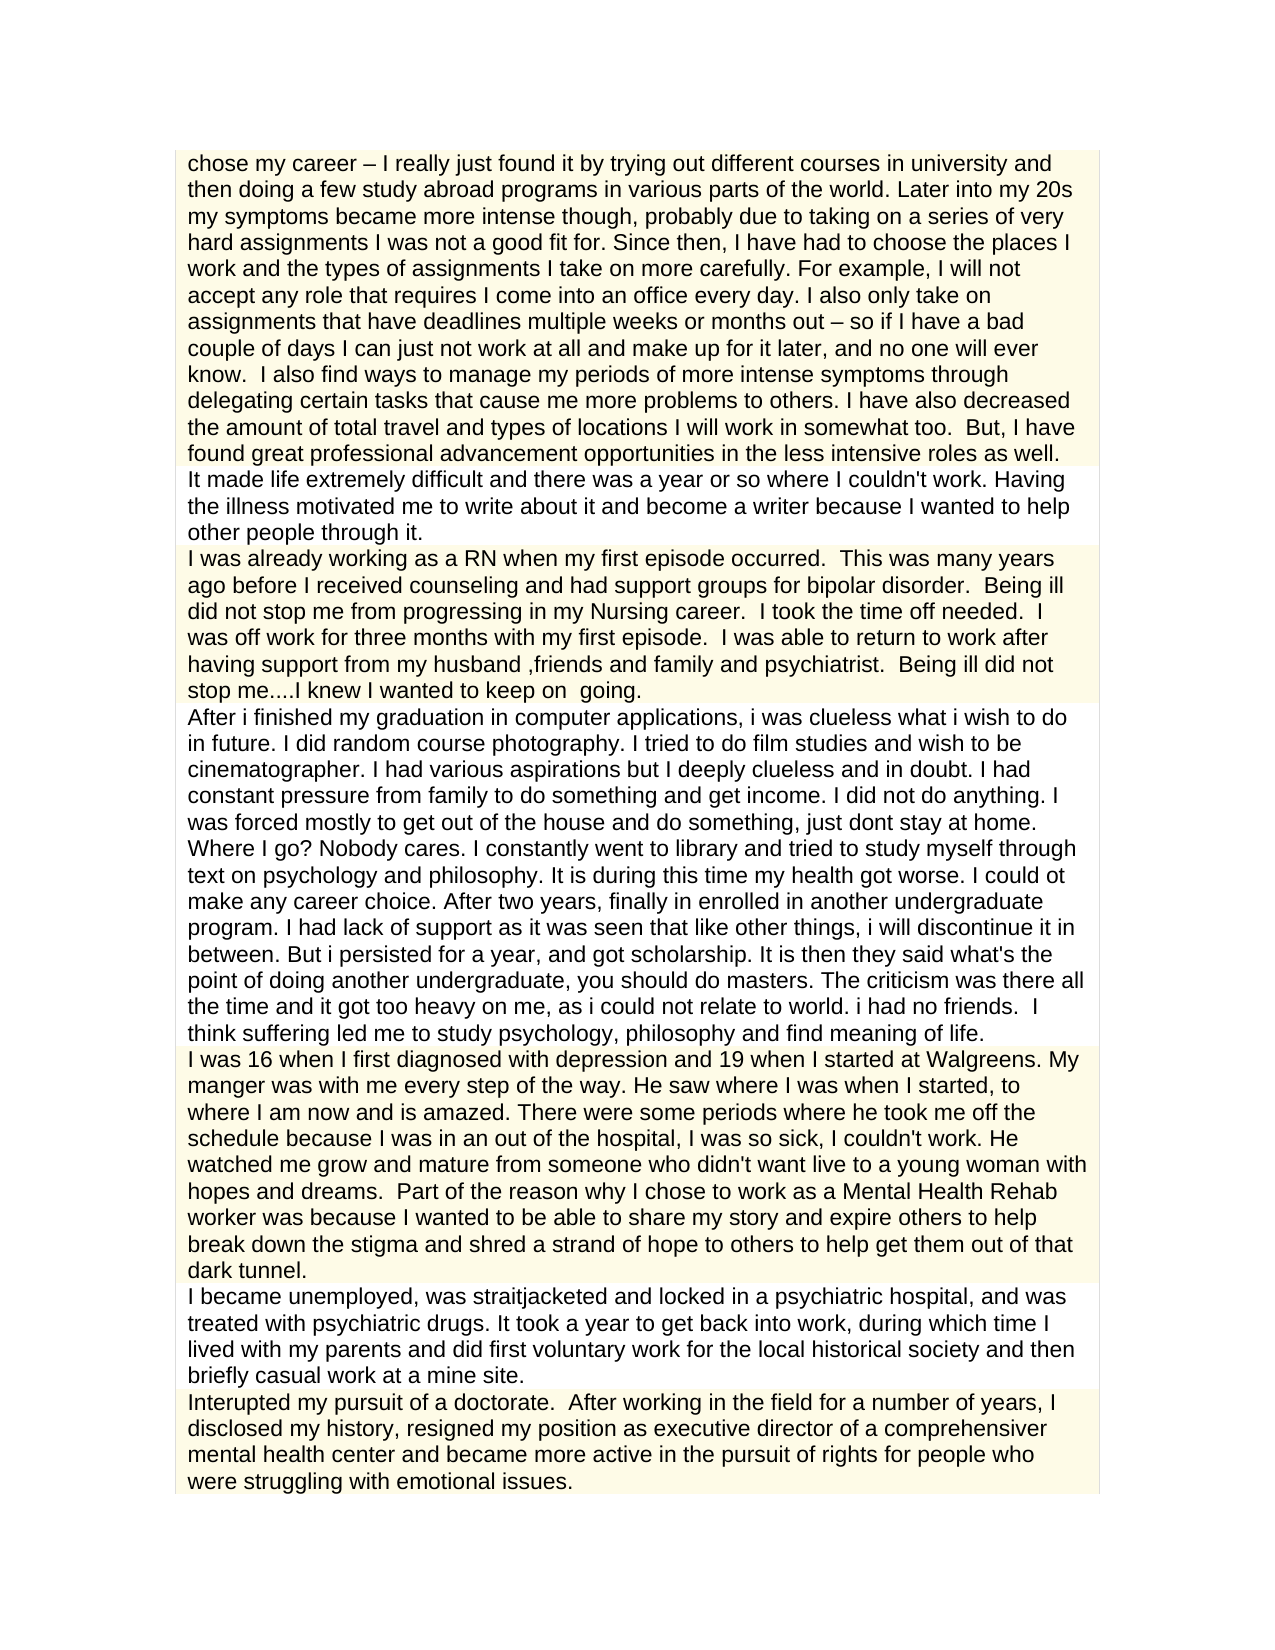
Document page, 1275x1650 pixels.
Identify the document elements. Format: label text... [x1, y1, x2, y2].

table_cell After i finished my graduation in computer applications, i was clueless what i wish to do in future. I did random course photography. I tried to do film studies and wish to be cinematographer. I had various aspirations but I deeply clueless and in doubt. I had constant pressure from family to do something and get income. I did not do anything. I was forced mostly to get out of the house and do something, just dont stay at home. Where I go? Nobody cares. I constantly went to library and tried to study myself through text on psychology and philosophy. It is during this time my health got worse. I could ot make any career choice. After two years, finally in enrolled in another undergraduate program. I had lack of support as it was seen that like other things, i will discontinue it in between. But i persisted for a year, and got scholarship. It is then they said what's the point of doing another undergraduate, you should do masters. The criticism was there all the time and it got too heavy on me, as i could not relate to world. i had no friends. I think suffering led me to study psychology, philosophy and find meaning of life. [176, 704, 1099, 1046]
table_cell I became unemployed, was straitjacketed and locked in a psychiatric hospital, and was treated with psychiatric drugs. It took a year to get back into work, during which time I lived with my parents and did first voluntary work for the local historical society and then briefly casual work at a mine site. [176, 1283, 1099, 1389]
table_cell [176, 150, 1099, 466]
table_cell I was 16 when I first diagnosed with depression and 19 when I started at Walgreens. My manger was with me every step of the way. He saw where I was when I started, to where I am now and is amazed. There were some periods where he took me off the schedule because I was in an out of the hospital, I was so sick, I couldn't work. He watched me grow and mature from someone who didn't want live to a young woman with hopes and dreams. Part of the reason why I chose to work as a Mental Health Rehab worker was because I wanted to be able to share my story and expire others to help break down the stigma and shred a strand of hope to others to help get them out of that dark tunnel. [176, 1046, 1099, 1283]
table_cell I was already working as a RN when my first episode occurred. This was many years ago before I received counseling and had support groups for bipolar disorder. Being ill did not stop me from progressing in my Nursing career. I took the time off needed. I was off work for three months with my first episode. I was able to return to work after having support from my husband ,friends and family and psychiatrist. Being ill did not stop me....I knew I wanted to keep on going. [176, 545, 1099, 703]
table_cell Interupted my pursuit of a doctorate. After working in the field for a number of years, I disclosed my history, resigned my position as executive director of a comprehensiver mental health center and became more active in the pursuit of rights for people who were struggling with emotional issues. [176, 1389, 1099, 1494]
table_cell It made life extremely difficult and there was a year or so where I couldn't work. Having the illness motivated me to write about it and become a writer because I wanted to help other people through it. [176, 466, 1099, 545]
